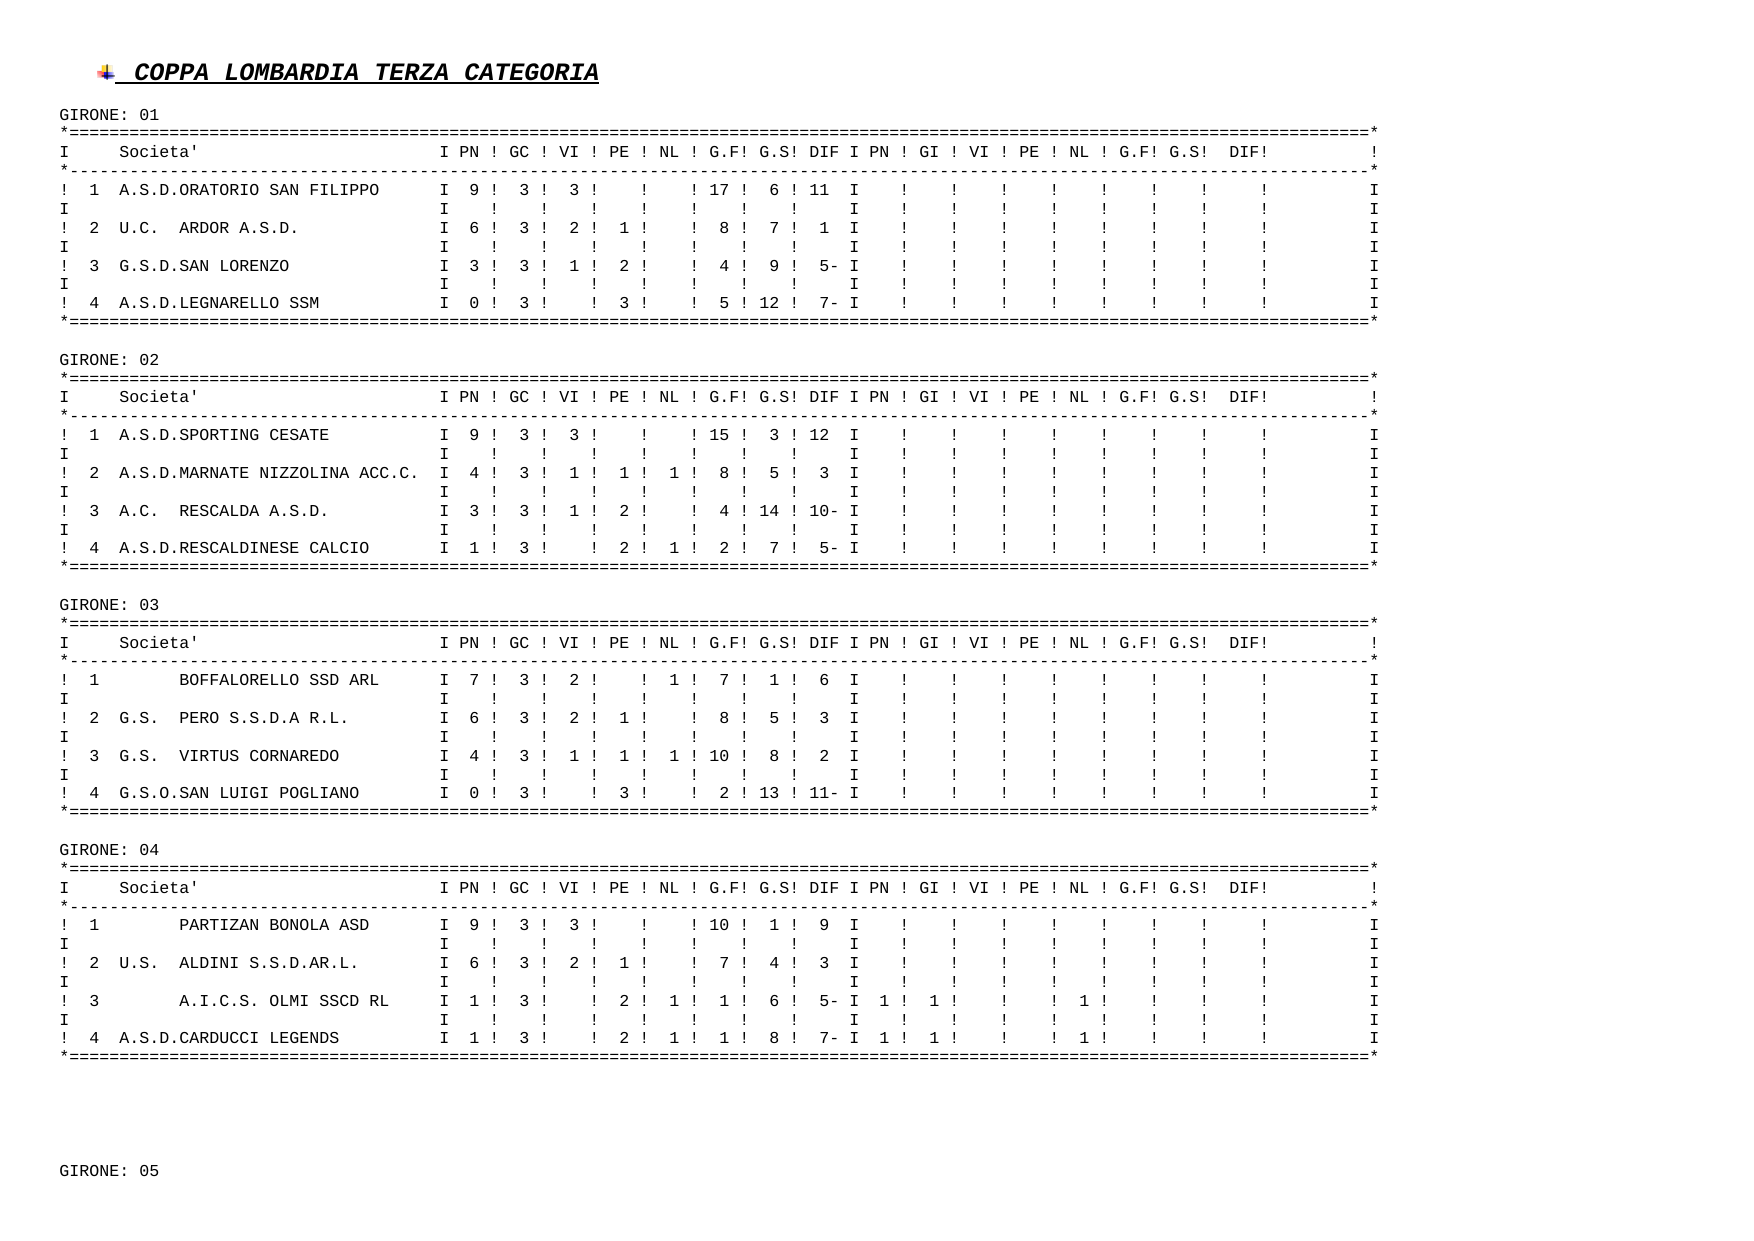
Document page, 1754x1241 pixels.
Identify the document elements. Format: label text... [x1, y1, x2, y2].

text ! 4 A.S.D.CARDUCCI LEGENDS I 1 ! 3 ! ! 2 ! 1 ! 1 ! 8 ! 7- I 1 ! 1 ! ! ! 1 ! ! ! ! I [59, 1030, 1695, 1049]
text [59, 1049, 1695, 1068]
text ! 3 A.I.C.S. OLMI SSCD RL I 1 ! 3 ! ! 2 ! 1 ! 1 ! 6 ! 5- I 1 ! 1 ! ! ! 1 ! ! ! ! I [59, 992, 1695, 1011]
text ! 2 U.S. ALDINI S.S.D.AR.L. I 6 ! 3 ! 2 ! 1 ! ! 7 ! 4 ! 3 I ! ! ! ! ! ! ! ! I [59, 955, 1695, 973]
text ! 2 G.S. PERO S.S.D.A R.L. I 6 ! 3 ! 2 ! 1 ! ! 8 ! 5 ! 3 I ! ! ! ! ! ! ! ! I [59, 709, 1695, 728]
text GIRONE: 03 [59, 596, 1695, 615]
text I I ! ! ! ! ! ! ! I ! ! ! ! ! ! ! ! I [59, 276, 1695, 295]
text ! 1 BOFFALORELLO SSD ARL I 7 ! 3 ! 2 ! ! 1 ! 7 ! 1 ! 6 I ! ! ! ! ! ! ! ! I [59, 672, 1695, 691]
text ! 4 A.S.D.LEGNARELLO SSM I 0 ! 3 ! ! 3 ! ! 5 ! 12 ! 7- I ! ! ! ! ! ! ! ! I [59, 295, 1695, 314]
text I Societa' I PN ! GC ! VI ! PE ! NL ! G.F! G.S! DIF I PN ! GI ! VI ! PE ! NL ! G.F! G.S! DIF! ! [59, 389, 1695, 408]
text I I ! ! ! ! ! ! ! I ! ! ! ! ! ! ! ! I [59, 1011, 1695, 1030]
picture [97, 63, 115, 80]
text I Societa' I PN ! GC ! VI ! PE ! NL ! G.F! G.S! DIF I PN ! GI ! VI ! PE ! NL ! G.F! G.S! DIF! ! [59, 634, 1695, 653]
text I I ! ! ! ! ! ! ! I ! ! ! ! ! ! ! ! I [59, 201, 1695, 219]
text *==================================================================================================================================* [59, 314, 1695, 332]
text I I ! ! ! ! ! ! ! I ! ! ! ! ! ! ! ! I [59, 936, 1695, 955]
text *----------------------------------------------------------------------------------------------------------------------------------* [59, 163, 1695, 182]
text I Societa' I PN ! GC ! VI ! PE ! NL ! G.F! G.S! DIF I PN ! GI ! VI ! PE ! NL ! G.F! G.S! DIF! ! [59, 144, 1695, 163]
text ! 1 PARTIZAN BONOLA ASD I 9 ! 3 ! 3 ! ! ! 10 ! 1 ! 9 I ! ! ! ! ! ! ! ! I [59, 917, 1695, 936]
text ! 1 A.S.D.SPORTING CESATE I 9 ! 3 ! 3 ! ! ! 15 ! 3 ! 12 I ! ! ! ! ! ! ! ! I [59, 427, 1695, 446]
text *==================================================================================================================================* [59, 860, 1695, 879]
text I I ! ! ! ! ! ! ! I ! ! ! ! ! ! ! ! I [59, 238, 1695, 257]
list COPPA LOMBARDIA TERZA CATEGORIA [97, 59, 1695, 87]
text ! 2 U.C. ARDOR A.S.D. I 6 ! 3 ! 2 ! 1 ! ! 8 ! 7 ! 1 I ! ! ! ! ! ! ! ! I [59, 219, 1695, 238]
text I I ! ! ! ! ! ! ! I ! ! ! ! ! ! ! ! I [59, 691, 1695, 709]
text *==================================================================================================================================* [59, 125, 1695, 144]
text ! 3 A.C. RESCALDA A.S.D. I 3 ! 3 ! 1 ! 2 ! ! 4 ! 14 ! 10- I ! ! ! ! ! ! ! ! I [59, 502, 1695, 521]
text GIRONE: 01 [59, 106, 1695, 125]
text ! 1 A.S.D.ORATORIO SAN FILIPPO I 9 ! 3 ! 3 ! ! ! 17 ! 6 ! 11 I ! ! ! ! ! ! ! ! I [59, 182, 1695, 201]
text I I ! ! ! ! ! ! ! I ! ! ! ! ! ! ! ! I [59, 973, 1695, 992]
text *----------------------------------------------------------------------------------------------------------------------------------* [59, 898, 1695, 917]
text I Societa' I PN ! GC ! VI ! PE ! NL ! G.F! G.S! DIF I PN ! GI ! VI ! PE ! NL ! G.F! G.S! DIF! ! [59, 879, 1695, 898]
text I I ! ! ! ! ! ! ! I ! ! ! ! ! ! ! ! I [59, 728, 1695, 747]
text *==================================================================================================================================* [59, 804, 1695, 823]
text I I ! ! ! ! ! ! ! I ! ! ! ! ! ! ! ! I [59, 446, 1695, 464]
text GIRONE: 04 [59, 842, 1695, 860]
text I I ! ! ! ! ! ! ! I ! ! ! ! ! ! ! ! I [59, 483, 1695, 502]
text ! 3 G.S.D.SAN LORENZO I 3 ! 3 ! 1 ! 2 ! ! 4 ! 9 ! 5- I ! ! ! ! ! ! ! ! I [59, 257, 1695, 276]
text GIRONE: 05 [59, 1162, 1695, 1181]
text *==================================================================================================================================* [59, 615, 1695, 634]
text ! 3 G.S. VIRTUS CORNAREDO I 4 ! 3 ! 1 ! 1 ! 1 ! 10 ! 8 ! 2 I ! ! ! ! ! ! ! ! I [59, 747, 1695, 766]
text *==================================================================================================================================* [59, 559, 1695, 578]
text I I ! ! ! ! ! ! ! I ! ! ! ! ! ! ! ! I [59, 766, 1695, 785]
text ! 4 G.S.O.SAN LUIGI POGLIANO I 0 ! 3 ! ! 3 ! ! 2 ! 13 ! 11- I ! ! ! ! ! ! ! ! I [59, 785, 1695, 804]
text *----------------------------------------------------------------------------------------------------------------------------------* [59, 408, 1695, 427]
text *==================================================================================================================================* [59, 370, 1695, 389]
text ! 2 A.S.D.MARNATE NIZZOLINA ACC.C. I 4 ! 3 ! 1 ! 1 ! 1 ! 8 ! 5 ! 3 I ! ! ! ! ! ! ! ! I [59, 464, 1695, 483]
text *----------------------------------------------------------------------------------------------------------------------------------* [59, 653, 1695, 672]
text ! 4 A.S.D.RESCALDINESE CALCIO I 1 ! 3 ! ! 2 ! 1 ! 2 ! 7 ! 5- I ! ! ! ! ! ! ! ! I [59, 540, 1695, 559]
text I I ! ! ! ! ! ! ! I ! ! ! ! ! ! ! ! I [59, 521, 1695, 540]
text GIRONE: 02 [59, 351, 1695, 370]
